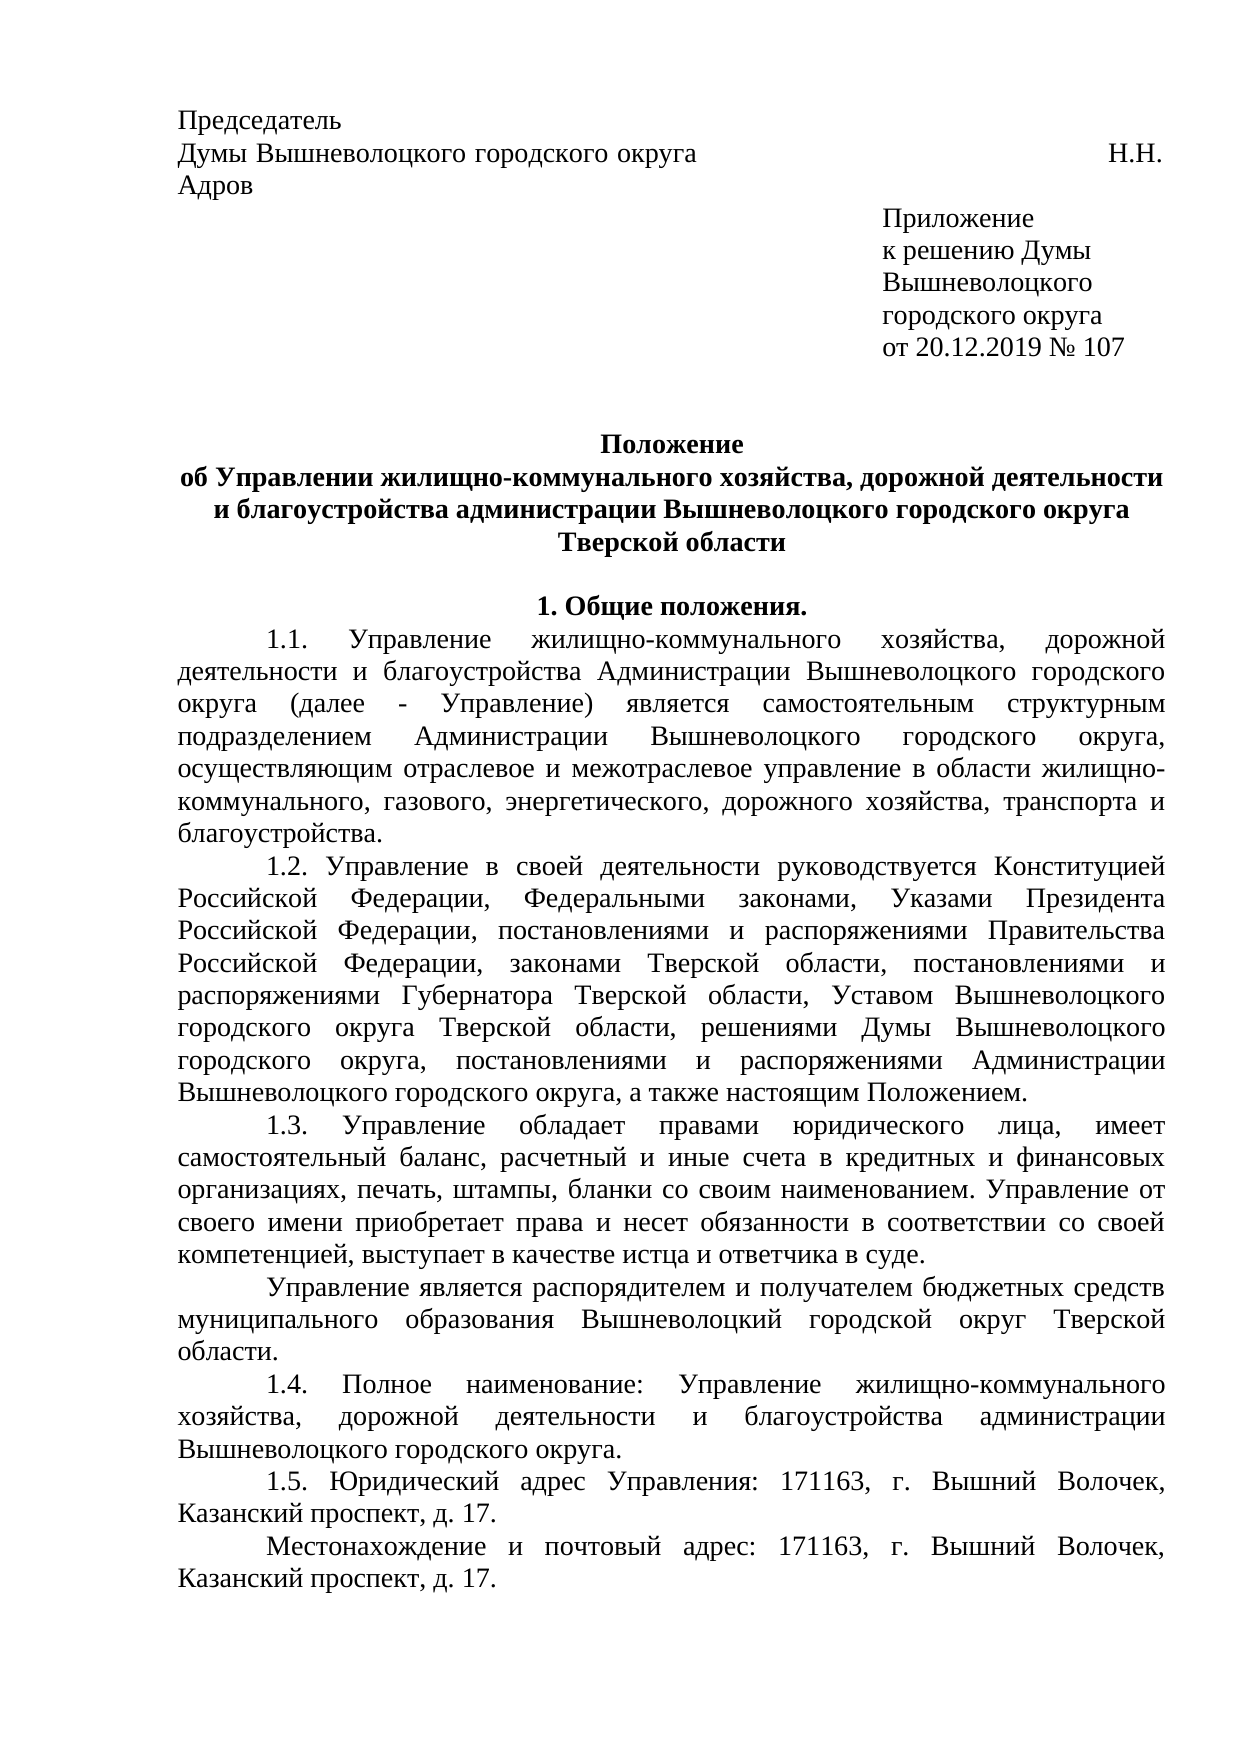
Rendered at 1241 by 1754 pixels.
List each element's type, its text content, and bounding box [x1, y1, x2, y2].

text 1.1. Управление жилищно-коммунального хозяйства, дорожной деятельности и благоустройства Администрации Вышневолоцкого городского округа (далее - Управление) является самостоятельным структурным подразделением Администрации Вышневолоцкого городского округа, осуществляющим отраслевое и межотраслевое управление в области жилищно-коммунального, газового, энергетического, дорожного хозяйства, транспорта и благоустройства. [177, 622, 1167, 848]
table_header Приложение к решению Думы Вышневолоцкого городского округа от 20.12.2019 № 107 [871, 201, 1166, 363]
text об Управлении жилищно-коммунального хозяйства, дорожной деятельности и благоустройства администрации Вышневолоцкого городского округа Тверской области [177, 460, 1167, 557]
text Думы Вышневолоцкого городского округа Н.Н. Адров [177, 136, 1167, 201]
text 1.4. Полное наименование: Управление жилищно-коммунального хозяйства, дорожной деятельности и благоустройства администрации Вышневолоцкого городского округа. [177, 1367, 1167, 1464]
text 1. Общие положения. [177, 589, 1167, 622]
text Председатель [177, 103, 1167, 136]
text Управление является распорядителем и получателем бюджетных средств муниципального образования Вышневолоцкий городской округ Тверской области. [177, 1270, 1167, 1367]
text 1.3. Управление обладает правами юридического лица, имеет самостоятельный баланс, расчетный и иные счета в кредитных и финансовых организациях, печать, штампы, бланки со своим наименованием. Управление от своего имени приобретает права и несет обязанности в соответствии со своей компетенцией, выступает в качестве истца и ответчика в суде. [177, 1108, 1167, 1270]
text Положение [177, 427, 1167, 460]
text 1.5. Юридический адрес Управления: 171163, г. Вышний Волочек, Казанский проспект, д. 17. [177, 1464, 1167, 1529]
text Местонахождение и почтовый адрес: 171163, г. Вышний Волочек, Казанский проспект, д. 17. [177, 1529, 1167, 1594]
text 1.2. Управление в своей деятельности руководствуется Конституцией Российской Федерации, Федеральными законами, Указами Президента Российской Федерации, постановлениями и распоряжениями Правительства Российской Федерации, законами Тверской области, постановлениями и распоряжениями Губернатора Тверской области, Уставом Вышневолоцкого городского округа Тверской области, решениями Думы Вышневолоцкого городского округа, постановлениями и распоряжениями Администрации Вышневолоцкого городского округа, а также настоящим Положением. [177, 848, 1167, 1108]
